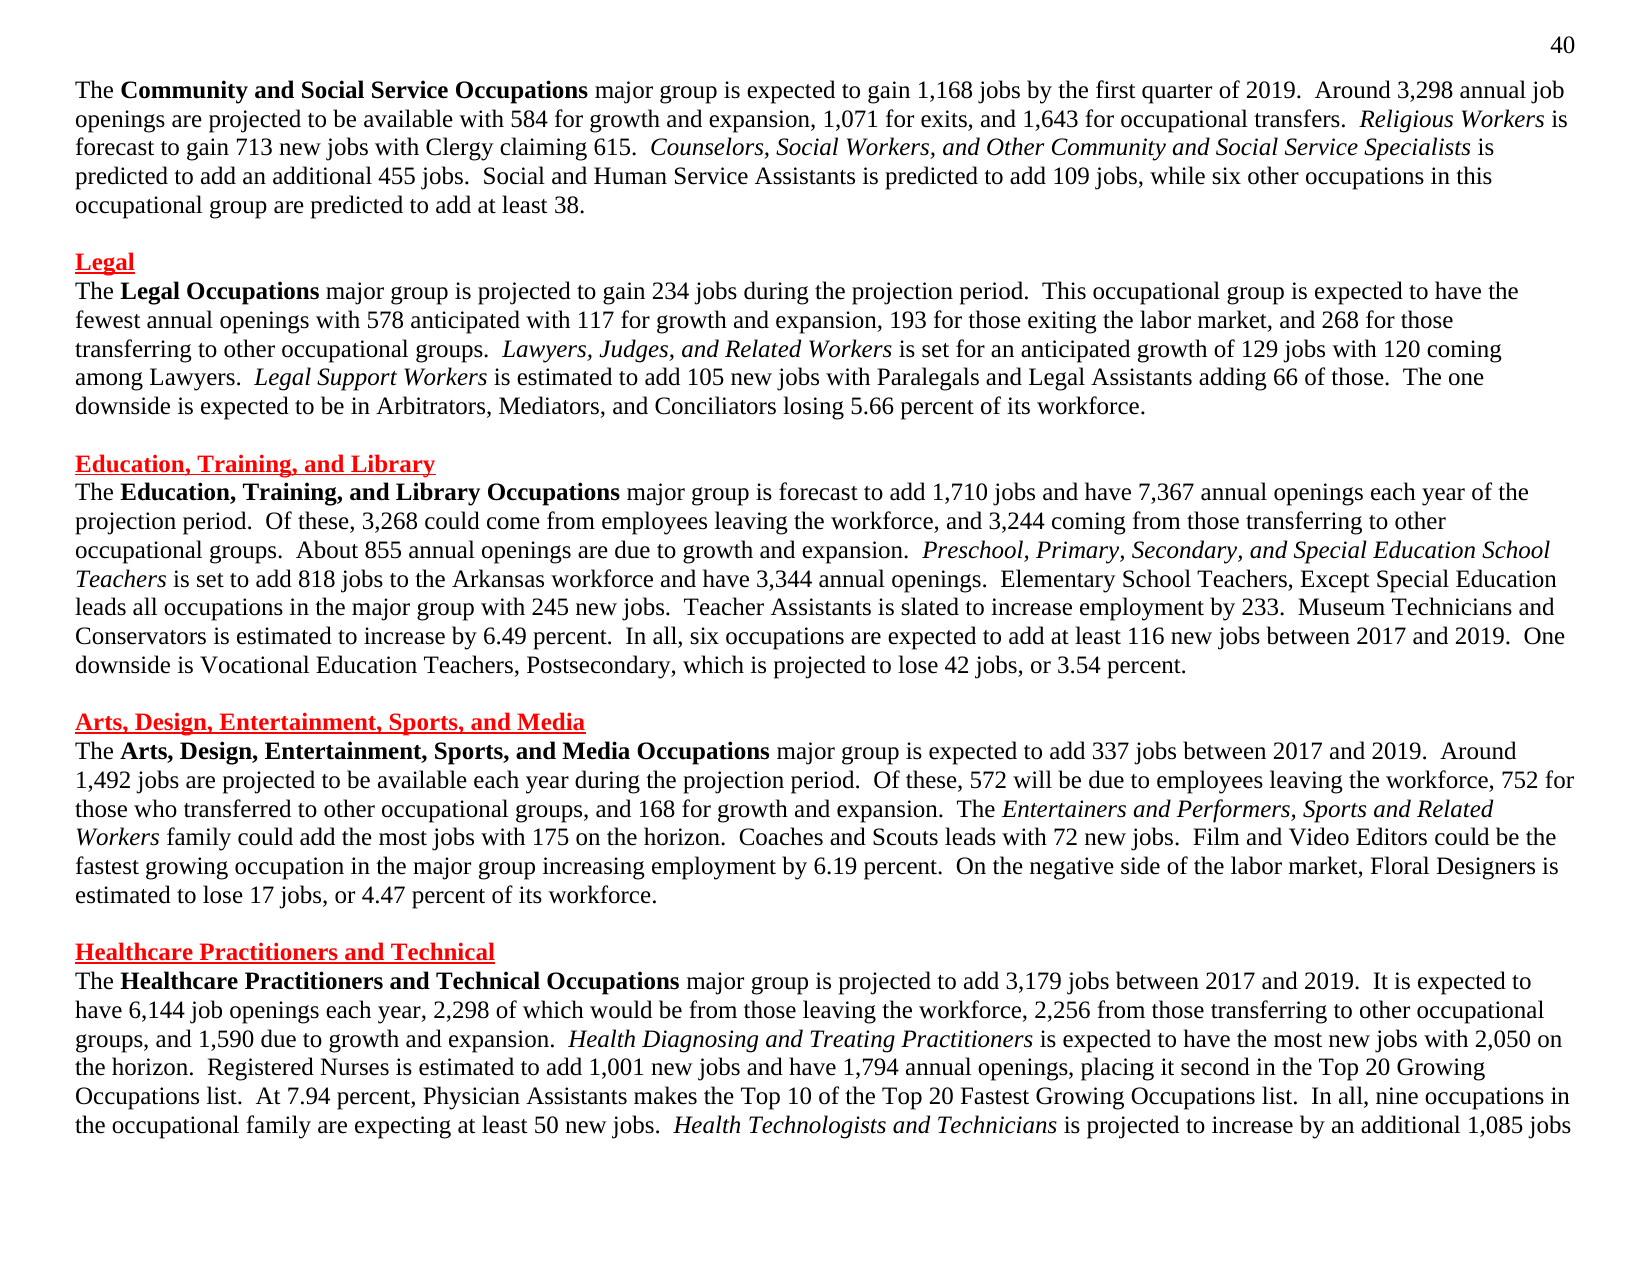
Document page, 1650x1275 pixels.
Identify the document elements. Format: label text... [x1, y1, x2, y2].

text The Education, Training, and Library Occupations major group is forecast to add 1,710 jobs and have 7,367 annual openings each year of the projection period. Of these, 3,268 could come from employees leaving the workforce, and 3,244 coming from those transferring to other occupational groups. About 855 annual openings are due to growth and expansion. Preschool, Primary, Secondary, and Special Education School Teachers is set to add 818 jobs to the Arkansas workforce and have 3,344 annual openings. Elementary School Teachers, Except Special Education leads all occupations in the major group with 245 new jobs. Teacher Assistants is slated to increase employment by 233. Museum Technicians and Conservators is estimated to increase by 6.49 percent. In all, six occupations are expected to add at least 116 new jobs between 2017 and 2019. One downside is Vocational Education Teachers, Postsecondary, which is projected to lose 42 jobs, or 3.54 percent. [75, 477, 1575, 679]
text Education, Training, and Library [75, 449, 1575, 477]
text The Legal Occupations major group is projected to gain 234 jobs during the projection period. This occupational group is expected to have the fewest annual openings with 578 anticipated with 117 for growth and expansion, 193 for those exiting the labor market, and 268 for those transferring to other occupational groups. Lawyers, Judges, and Related Workers is set for an anticipated growth of 129 jobs with 120 coming among Lawyers. Legal Support Workers is estimated to add 105 new jobs with Paralegals and Legal Assistants adding 66 of those. The one downside is expected to be in Arbitrators, Mediators, and Conciliators losing 5.66 percent of its workforce. [75, 276, 1575, 449]
text The Arts, Design, Entertainment, Sports, and Media Occupations major group is expected to add 337 jobs between 2017 and 2019. Around 1,492 jobs are projected to be available each year during the projection period. Of these, 572 will be due to employees leaving the workforce, 752 for those who transferred to other occupational groups, and 168 for growth and expansion. The Entertainers and Performers, Sports and Related Workers family could add the most jobs with 175 on the horizon. Coaches and Scouts leads with 72 new jobs. Film and Video Editors could be the fastest growing occupation in the major group increasing employment by 6.19 percent. On the negative side of the labor market, Floral Designers is estimated to lose 17 jobs, or 4.47 percent of its workforce. Healthcare Practitioners and Technical [75, 736, 1575, 966]
text Legal [75, 247, 1575, 276]
text Arts, Design, Entertainment, Sports, and Media [75, 707, 1575, 736]
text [75, 966, 1575, 1139]
text The Community and Social Service Occupations major group is expected to gain 1,168 jobs by the first quarter of 2019. Around 3,298 annual job openings are projected to be available with 584 for growth and expansion, 1,071 for exits, and 1,643 for occupational transfers. Religious Workers is forecast to gain 713 new jobs with Clergy claiming 615. Counselors, Social Workers, and Other Community and Social Service Specialists is predicted to add an additional 455 jobs. Social and Human Service Assistants is predicted to add 109 jobs, while six other occupations in this occupational group are predicted to add at least 38. [75, 75, 1575, 247]
